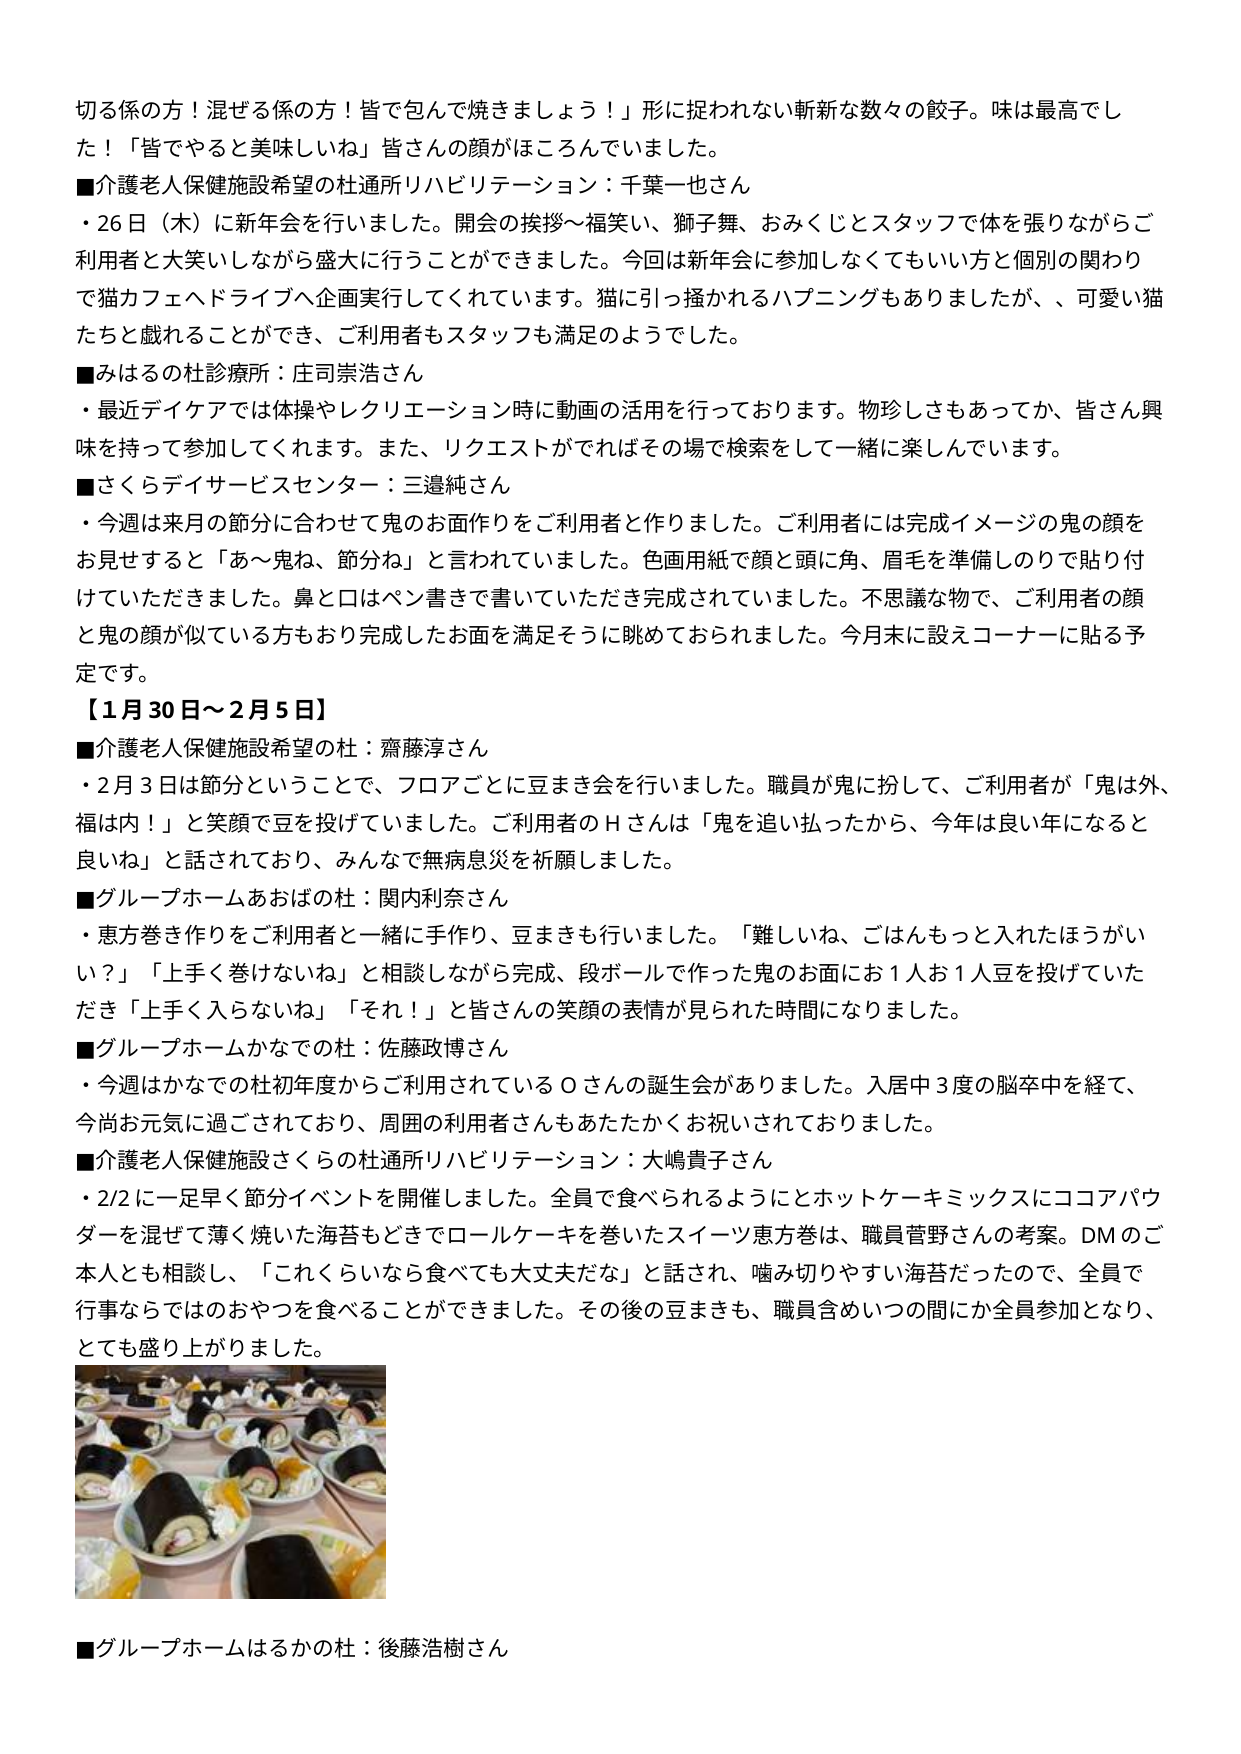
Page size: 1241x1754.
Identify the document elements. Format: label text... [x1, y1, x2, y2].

text ■介護老人保健施設希望の杜通所リハビリテーション：千葉一也さん [75, 165, 1165, 203]
text ■グループホームかなでの杜：佐藤政博さん [75, 1028, 1165, 1065]
text ■介護老人保健施設希望の杜：齋藤淳さん [75, 728, 1165, 765]
text ■グループホームあおばの杜：関内利奈さん [75, 878, 1165, 915]
text ■グループホームはるかの杜：後藤浩樹さん [75, 1628, 1165, 1665]
text ・2月3日は節分ということで、フロアごとに豆まき会を行いました。職員が鬼に扮して、ご利用者が「鬼は外、福は内！」と笑顔で豆を投げていました。ご利用者のHさんは「鬼を追い払ったから、今年は良い年になると良いね」と話されており、みんなで無病息災を祈願しました。 [75, 765, 1165, 878]
text ・2/2に一足早く節分イベントを開催しました。全員で食べられるようにとホットケーキミックスにココアパウダーを混ぜて薄く焼いた海苔もどきでロールケーキを巻いたスイーツ恵方巻は、職員菅野さんの考案。DMのご本人とも相談し、「これくらいなら食べても大丈夫だな」と話され、噛み切りやすい海苔だったので、全員で行事ならではのおやつを食べることができました。その後の豆まきも、職員含めいつの間にか全員参加となり、とても盛り上がりました。 [75, 1178, 1165, 1365]
text 【１月30日～２月5日】 [75, 690, 1165, 728]
text ・恵方巻き作りをご利用者と一緒に手作り、豆まきも行いました。「難しいね、ごはんもっと入れたほうがいい？」「上手く巻けないね」と相談しながら完成、段ボールで作った鬼のお面にお1人お1人豆を投げていただき「上手く入らないね」「それ！」と皆さんの笑顔の表情が見られた時間になりました。 [75, 915, 1165, 1028]
text ・26日（木）に新年会を行いました。開会の挨拶～福笑い、獅子舞、おみくじとスタッフで体を張りながらご利用者と大笑いしながら盛大に行うことができました。今回は新年会に参加しなくてもいい方と個別の関わりで猫カフェへドライブへ企画実行してくれています。猫に引っ掻かれるハプニングもありましたが、、可愛い猫たちと戯れることができ、ご利用者もスタッフも満足のようでした。 [75, 203, 1165, 353]
text ■さくらデイサービスセンター：三邉純さん [75, 465, 1165, 503]
picture [75, 1365, 386, 1599]
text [75, 90, 1165, 165]
text ・最近デイケアでは体操やレクリエーション時に動画の活用を行っております。物珍しさもあってか、皆さん興味を持って参加してくれます。また、リクエストがでればその場で検索をして一緒に楽しんでいます。 [75, 390, 1165, 465]
text ・今週はかなでの杜初年度からご利用されているOさんの誕生会がありました。入居中3度の脳卒中を経て、今尚お元気に過ごされており、周囲の利用者さんもあたたかくお祝いされておりました。 [75, 1065, 1165, 1140]
text ■介護老人保健施設さくらの杜通所リハビリテーション：大嶋貴子さん [75, 1140, 1165, 1178]
text ・今週は来月の節分に合わせて鬼のお面作りをご利用者と作りました。ご利用者には完成イメージの鬼の顔をお見せすると「あ～鬼ね、節分ね」と言われていました。色画用紙で顔と頭に角、眉毛を準備しのりで貼り付けていただきました。鼻と口はペン書きで書いていただき完成されていました。不思議な物で、ご利用者の顔と鬼の顔が似ている方もおり完成したお面を満足そうに眺めておられました。今月末に設えコーナーに貼る予定です。 [75, 503, 1165, 690]
text ■みはるの杜診療所：庄司崇浩さん [75, 353, 1165, 390]
